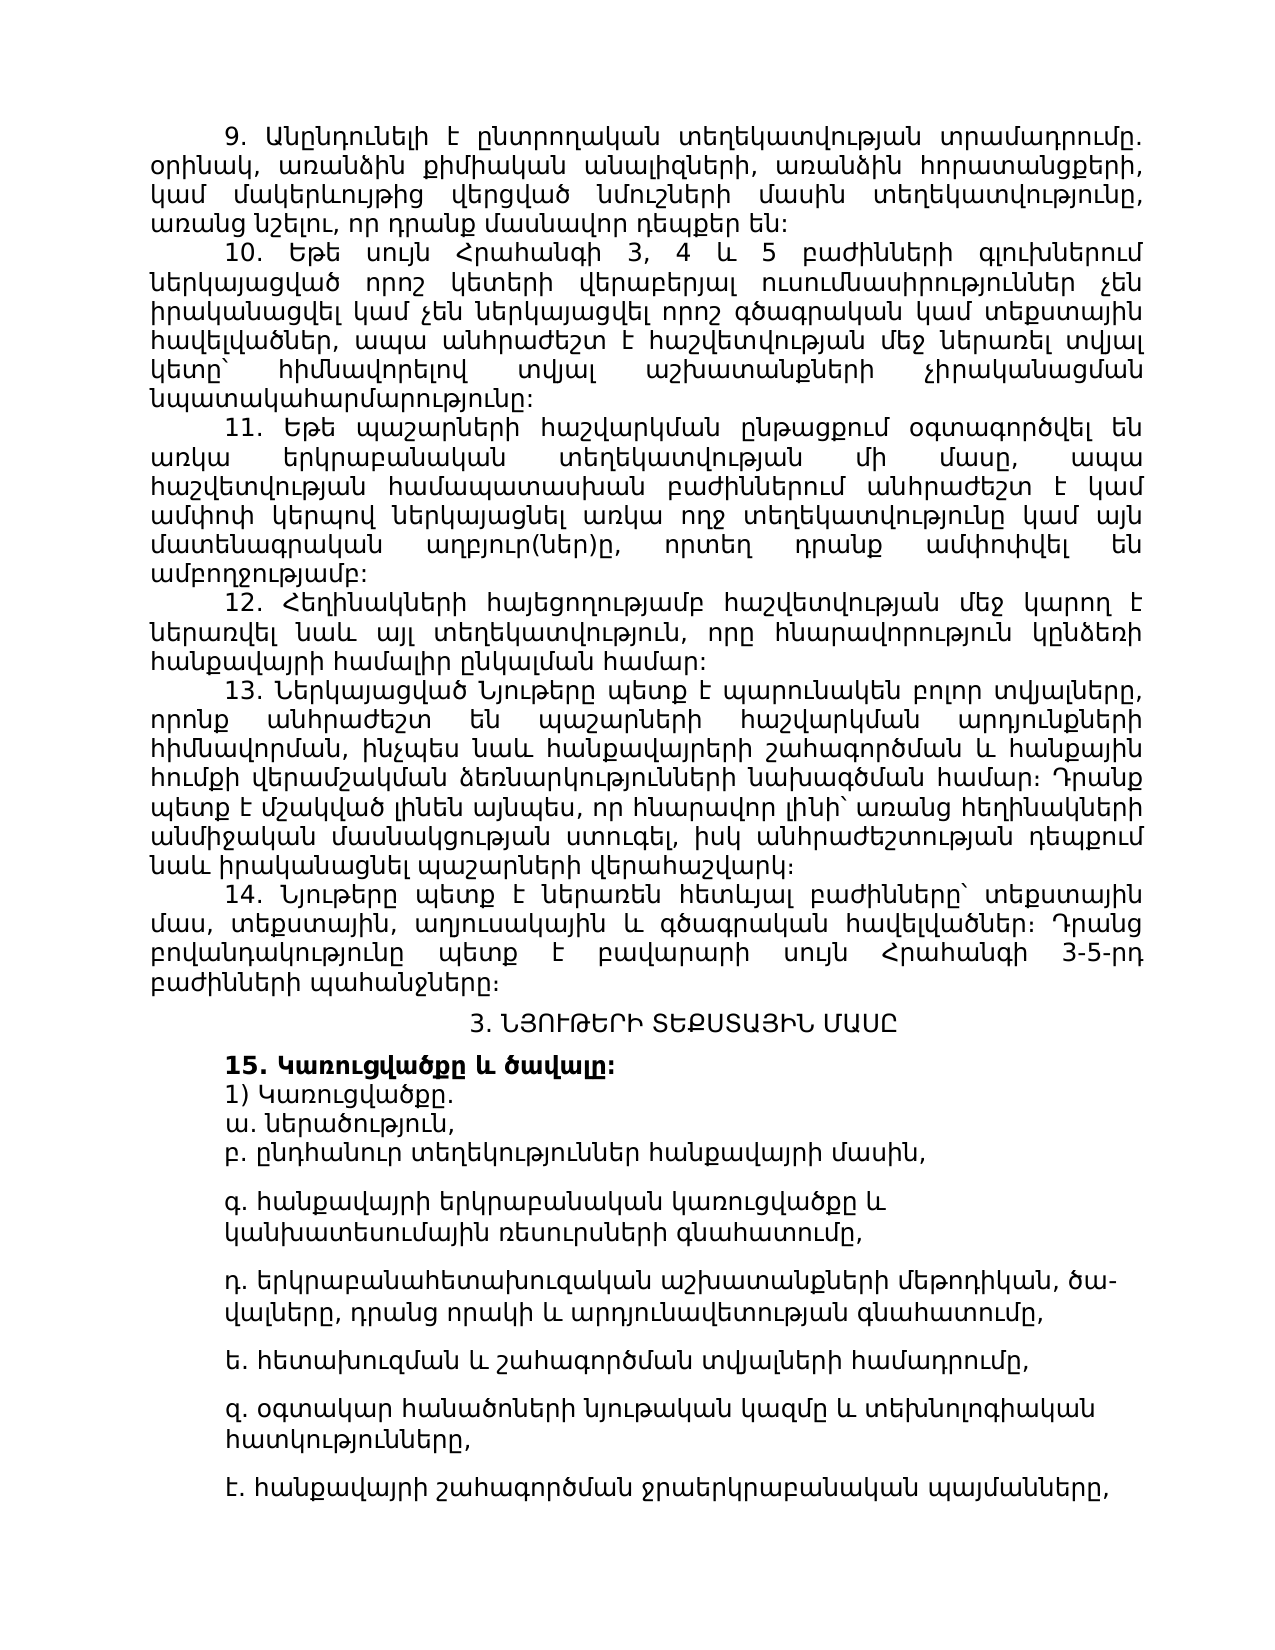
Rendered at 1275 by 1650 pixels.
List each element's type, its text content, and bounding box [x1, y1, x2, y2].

list ա. ներածություն, [225, 1109, 1144, 1138]
text գ. հանքավայրի երկրաբանական կառուցվածքը և կանխատեսումային ռեսուրսների գնահատումը, [224, 1187, 1144, 1247]
text 10. Եթե սույն Հրահանգի 3, 4 և 5 բաժինների գլուխներում ներկայացված որոշ կետերի վերաբերյալ ուսումնասիրություններ չեն իրականացվել կամ չեն ներկայացվել որոշ գծագրական կամ տեքստային հավելվածներ, ապա անհրաժեշտ է հաշվետվության մեջ ներառել տվյալ կետը՝ հիմնավորելով տվյալ աշխատանքների չիրականացման նպատակահարմարությունը: [150, 238, 1144, 413]
text 9. Անընդունելի է ընտրողական տեղեկատվության տրամադրումը. օրինակ, առանձին քիմիական անալիզների, առանձին հորատանցքերի, կամ մակերևույթից վերցված նմուշների մասին տեղեկատվությունը, առանց նշելու, որ դրանք մասնավոր դեպքեր են: [150, 122, 1144, 238]
text 1) Կառուցվածքը. [150, 1080, 1144, 1109]
text 12. Հեղինակների հայեցողությամբ հաշվետվության մեջ կարող է ներառվել նաև այլ տեղեկատվություն, որը հնարավորություն կընձեռի հանքավայրի համալիր ընկալման համար: [150, 588, 1144, 676]
text բ. ընդհանուր տեղեկություններ հանքավայրի մասին, [224, 1138, 1144, 1168]
text դ. երկրաբանահետախուզական աշխատանքների մեթոդիկան, ծավալները, դրանց որակի և արդյունավետության գնահատումը, [224, 1266, 1144, 1327]
text ե. հետախուզման և շահագործման տվյալների համադրումը, [225, 1346, 1144, 1375]
text է. հանքավայրի շահագործման ջրաերկրաբանական պայմանները, [225, 1473, 1144, 1503]
text 13. Ներկայացված Նյութերը պետք է պարունակեն բոլոր տվյալները, որոնք անհրաժեշտ են պաշարների հաշվարկման արդյունքների հիմնավորման, ինչպես նաև հանքավայրերի շահագործման և հանքային հումքի վերամշակման ձեռնարկությունների նախագծման համար։ Դրանք պետք է մշակված լինեն այնպես, որ հնարավոր լինի՝ առանց հեղինակների անմիջական մասնակցության ստուգել, իսկ անհրաժեշտության դեպքում նաև իրականացնել պաշարների վերահաշվարկ։ [150, 676, 1144, 880]
text զ. օգտակար հանածոների նյութական կազմը և տեխնոլոգիական հատկությունները, [225, 1394, 1144, 1454]
text 14. Նյութերը պետք է ներառեն հետևյալ բաժինները՝ տեքստային մաս, տեքստային, աղյուսակային և գծագրական հավելվածներ։ Դրանց բովանդակությունը պետք է բավարարի սույն Հրահանգի 3-5-րդ բաժինների պահանջները։ [150, 880, 1144, 997]
list 3. ՆՅՈՒԹԵՐԻ ՏԵՔՍՏԱՅԻՆ ՄԱՍԸ [150, 1009, 1144, 1038]
text 11. Եթե պաշարների հաշվարկման ընթացքում օգտագործվել են առկա երկրաբանական տեղեկատվության մի մասը, ապա հաշվետվության համապատասխան բաժիններում անհրաժեշտ է կամ ամփոփ կերպով ներկայացնել առկա ողջ տեղեկատվությունը կամ այն մատենագրական աղբյուր(ներ)ը, որտեղ դրանք ամփոփվել են ամբողջությամբ: [150, 413, 1144, 588]
text 15. Կառուցվածքը և ծավալը։ [150, 1051, 1144, 1080]
